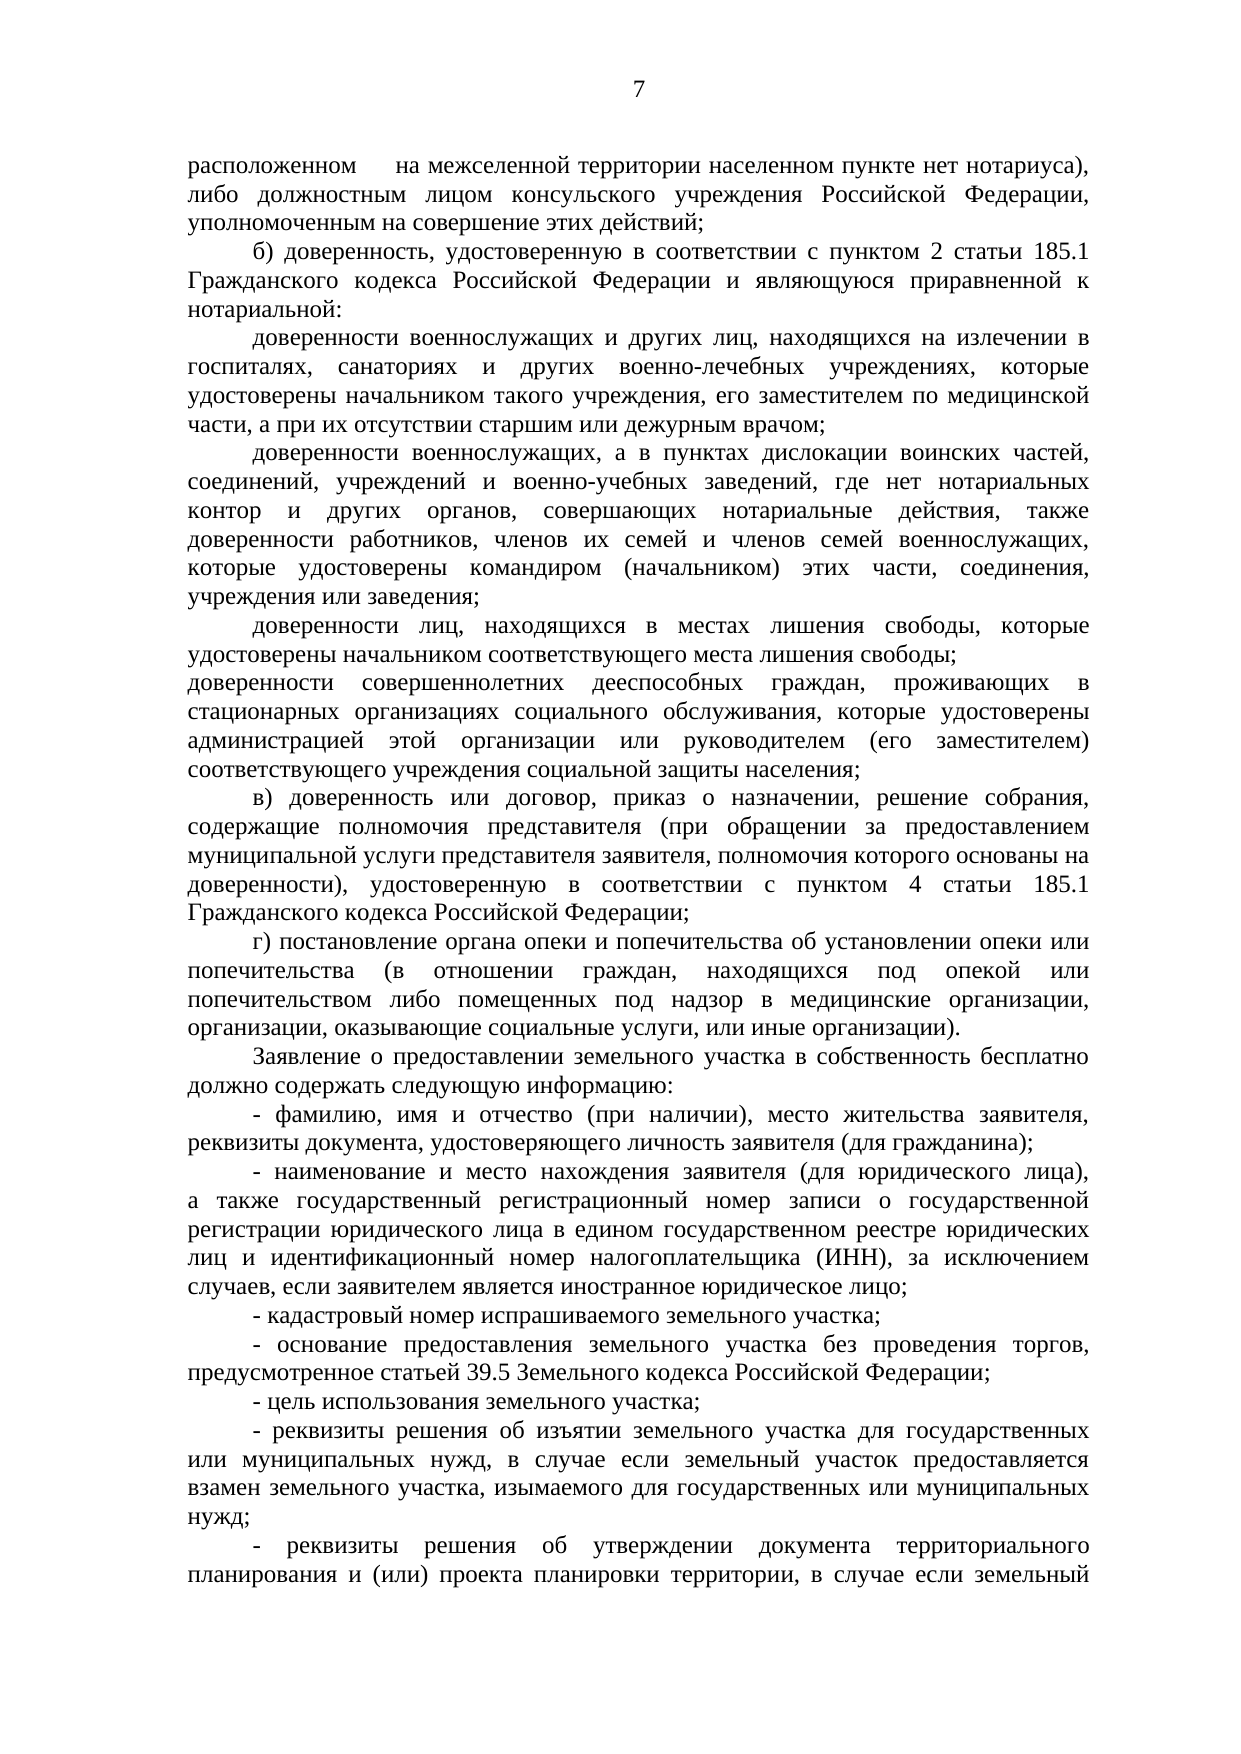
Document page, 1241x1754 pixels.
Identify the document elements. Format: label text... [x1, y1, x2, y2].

text в) доверенность или договор, приказ о назначении, решение собрания, содержащие полномочия представителя (при обращении за предоставлением муниципальной услуги представителя заявителя, полномочия которого основаны на доверенности), удостоверенную в соответствии с пунктом 4 статьи 185.1 Гражданского кодекса Российской Федерации; [187, 782, 1090, 926]
text доверенности лиц, находящихся в местах лишения свободы, которые удостоверены начальником соответствующего места лишения свободы; [187, 610, 1090, 667]
text Заявление о предоставлении земельного участка в собственность бесплатно должно содержать следующую информацию: [187, 1041, 1090, 1099]
text доверенности военнослужащих и других лиц, находящихся на излечении в госпиталях, санаториях и других военно-лечебных учреждениях, которые удостоверены начальником такого учреждения, его заместителем по медицинской части, а при их отсутствии старшим или дежурным врачом; [187, 322, 1090, 437]
text б) доверенность, удостоверенную в соответствии с пунктом 2 статьи 185.1 Гражданского кодекса Российской Федерации и являющуюся приравненной к нотариальной: [187, 236, 1090, 322]
text г) постановление органа опеки и попечительства об установлении опеки или попечительства (в отношении граждан, находящихся под опекой или попечительством либо помещенных под надзор в медицинские организации, организации, оказывающие социальные услуги, или иные организации). [187, 926, 1090, 1041]
text - наименование и место нахождения заявителя (для юридического лица), а также государственный регистрационный номер записи о государственной регистрации юридического лица в едином государственном реестре юридических лиц и идентификационный номер налогоплательщика (ИНН), за исключением случаев, если заявителем является иностранное юридическое лицо; [187, 1156, 1090, 1300]
text доверенности военнослужащих, а в пунктах дислокации воинских частей, соединений, учреждений и военно-учебных заведений, где нет нотариальных контор и других органов, совершающих нотариальные действия, также доверенности работников, членов их семей и членов семей военнослужащих, которые удостоверены командиром (начальником) этих части, соединения, учреждения или заведения; [187, 437, 1090, 610]
text доверенности совершеннолетних дееспособных граждан, проживающих в стационарных организациях социального обслуживания, которые удостоверены администрацией этой организации или руководителем (его заместителем) соответствующего учреждения социальной защиты населения; [187, 667, 1090, 782]
text - фамилию, имя и отчество (при наличии), место жительства заявителя, реквизиты документа, удостоверяющего личность заявителя (для гражданина); [187, 1099, 1090, 1156]
text - основание предоставления земельного участка без проведения торгов, предусмотренное статьей 39.5 Земельного кодекса Российской Федерации; [187, 1329, 1090, 1386]
text - кадастровый номер испрашиваемого земельного участка; [187, 1300, 1090, 1329]
text - цель использования земельного участка; [187, 1386, 1090, 1415]
text - реквизиты решения об изъятии земельного участка для государственных или муниципальных нужд, в случае если земельный участок предоставляется взамен земельного участка, изымаемого для государственных или муниципальных нужд; [187, 1415, 1090, 1530]
